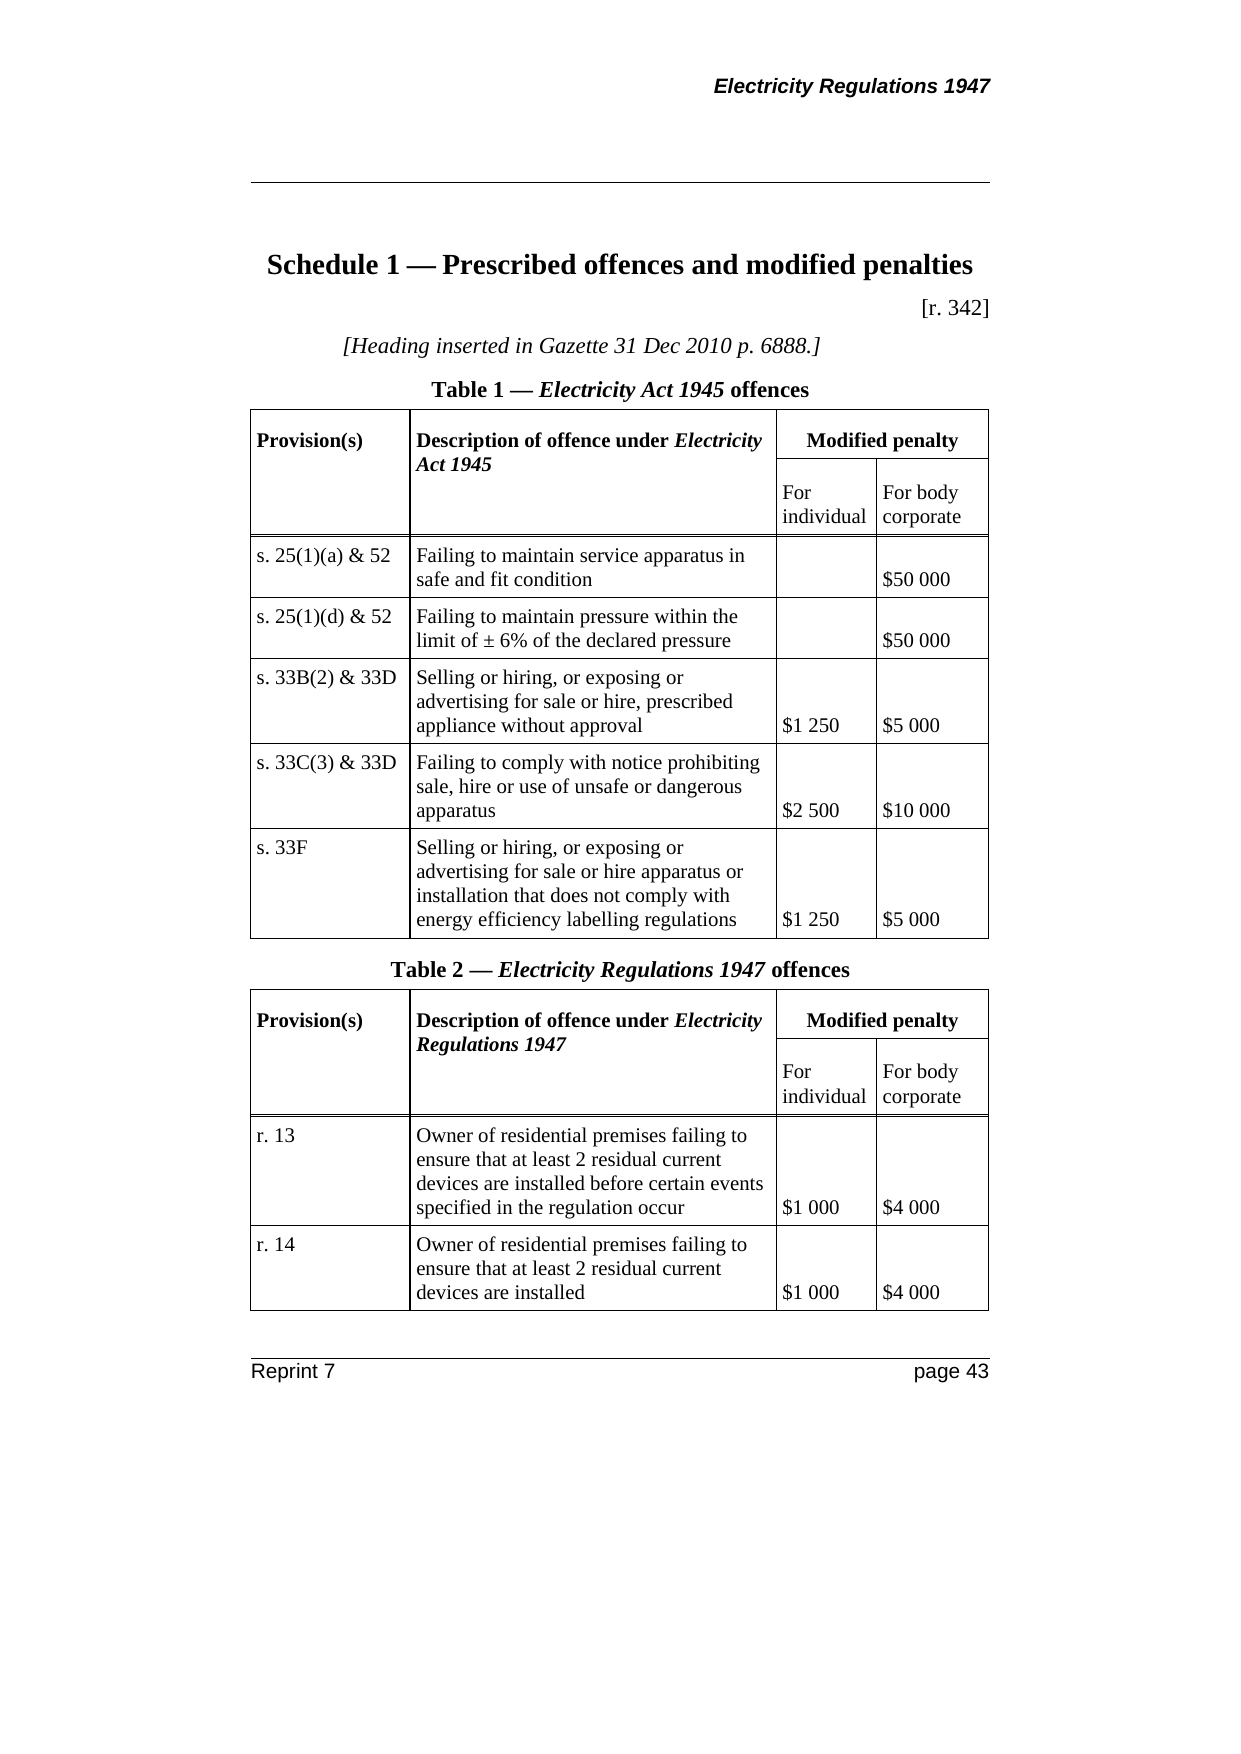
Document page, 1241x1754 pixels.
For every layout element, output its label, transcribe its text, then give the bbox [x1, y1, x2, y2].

table_cell s. 25(1)(d) & 52 [251, 598, 409, 658]
table_cell $5 000 [877, 659, 988, 743]
table_cell $1 000 [777, 1226, 876, 1310]
text [r. 342] [251, 293, 990, 320]
table_cell $50 000 [877, 537, 988, 597]
table_cell Selling or hiring, or exposing or advertising for sale or hire, prescribed appliance without approval [411, 659, 776, 743]
table_cell For individual [777, 459, 876, 534]
table_cell $1 000 [777, 1117, 876, 1225]
table_cell s. 25(1)(a) & 52 [251, 537, 409, 597]
table_cell s. 33B(2) & 33D [251, 659, 409, 743]
table_header Modified penalty [777, 990, 988, 1038]
table_cell Failing to maintain service apparatus in safe and fit condition [411, 537, 776, 597]
table_cell $1 250 [777, 659, 876, 743]
table_header Description of offence under Electricity Act 1945 [411, 410, 776, 534]
table_cell r. 14 [251, 1226, 409, 1310]
table_cell Selling or hiring, or exposing or advertising for sale or hire apparatus or installation that does not comply with energy efficiency labelling regulations [411, 829, 776, 937]
table_cell $1 250 [777, 829, 876, 937]
table_cell Failing to comply with notice prohibiting sale, hire or use of unsafe or dangerous apparatus [411, 744, 776, 828]
table_cell s. 33C(3) & 33D [251, 744, 409, 828]
table_cell For individual [777, 1039, 876, 1113]
table_cell $10 000 [877, 744, 988, 828]
table_cell $4 000 [877, 1226, 988, 1310]
subtitle Schedule 1 — Prescribed offences and modified penalties [251, 247, 990, 281]
table_cell Owner of residential premises failing to ensure that at least 2 residual current devices are installed [411, 1226, 776, 1310]
table_cell Failing to maintain pressure within the limit of ± 6% of the declared pressure [411, 598, 776, 658]
subtitle Table 2 — Electricity Regulations 1947 offences [265, 955, 975, 982]
table_header Provision(s) [251, 410, 409, 534]
table_cell Owner of residential premises failing to ensure that at least 2 residual current devices are installed before certain events specified in the regulation occur [411, 1117, 776, 1225]
table_cell r. 13 [251, 1117, 409, 1225]
table_cell $50 000 [877, 598, 988, 658]
table_cell [777, 598, 876, 658]
subtitle [Heading inserted in Gazette 31 Dec 2010 p. 6888.] [251, 332, 990, 359]
table_cell s. 33F [251, 829, 409, 937]
table_cell For body corporate [877, 1039, 988, 1113]
table_cell $2 500 [777, 744, 876, 828]
table_cell $4 000 [877, 1117, 988, 1225]
table_cell $5 000 [877, 829, 988, 937]
table_cell [777, 537, 876, 597]
table_header Modified penalty [777, 410, 988, 458]
table_header Provision(s) [251, 990, 409, 1113]
table_header Description of offence under Electricity Regulations 1947 [411, 990, 776, 1113]
subtitle Table 1 — Electricity Act 1945 offences [265, 375, 975, 402]
table_cell For body corporate [877, 459, 988, 534]
